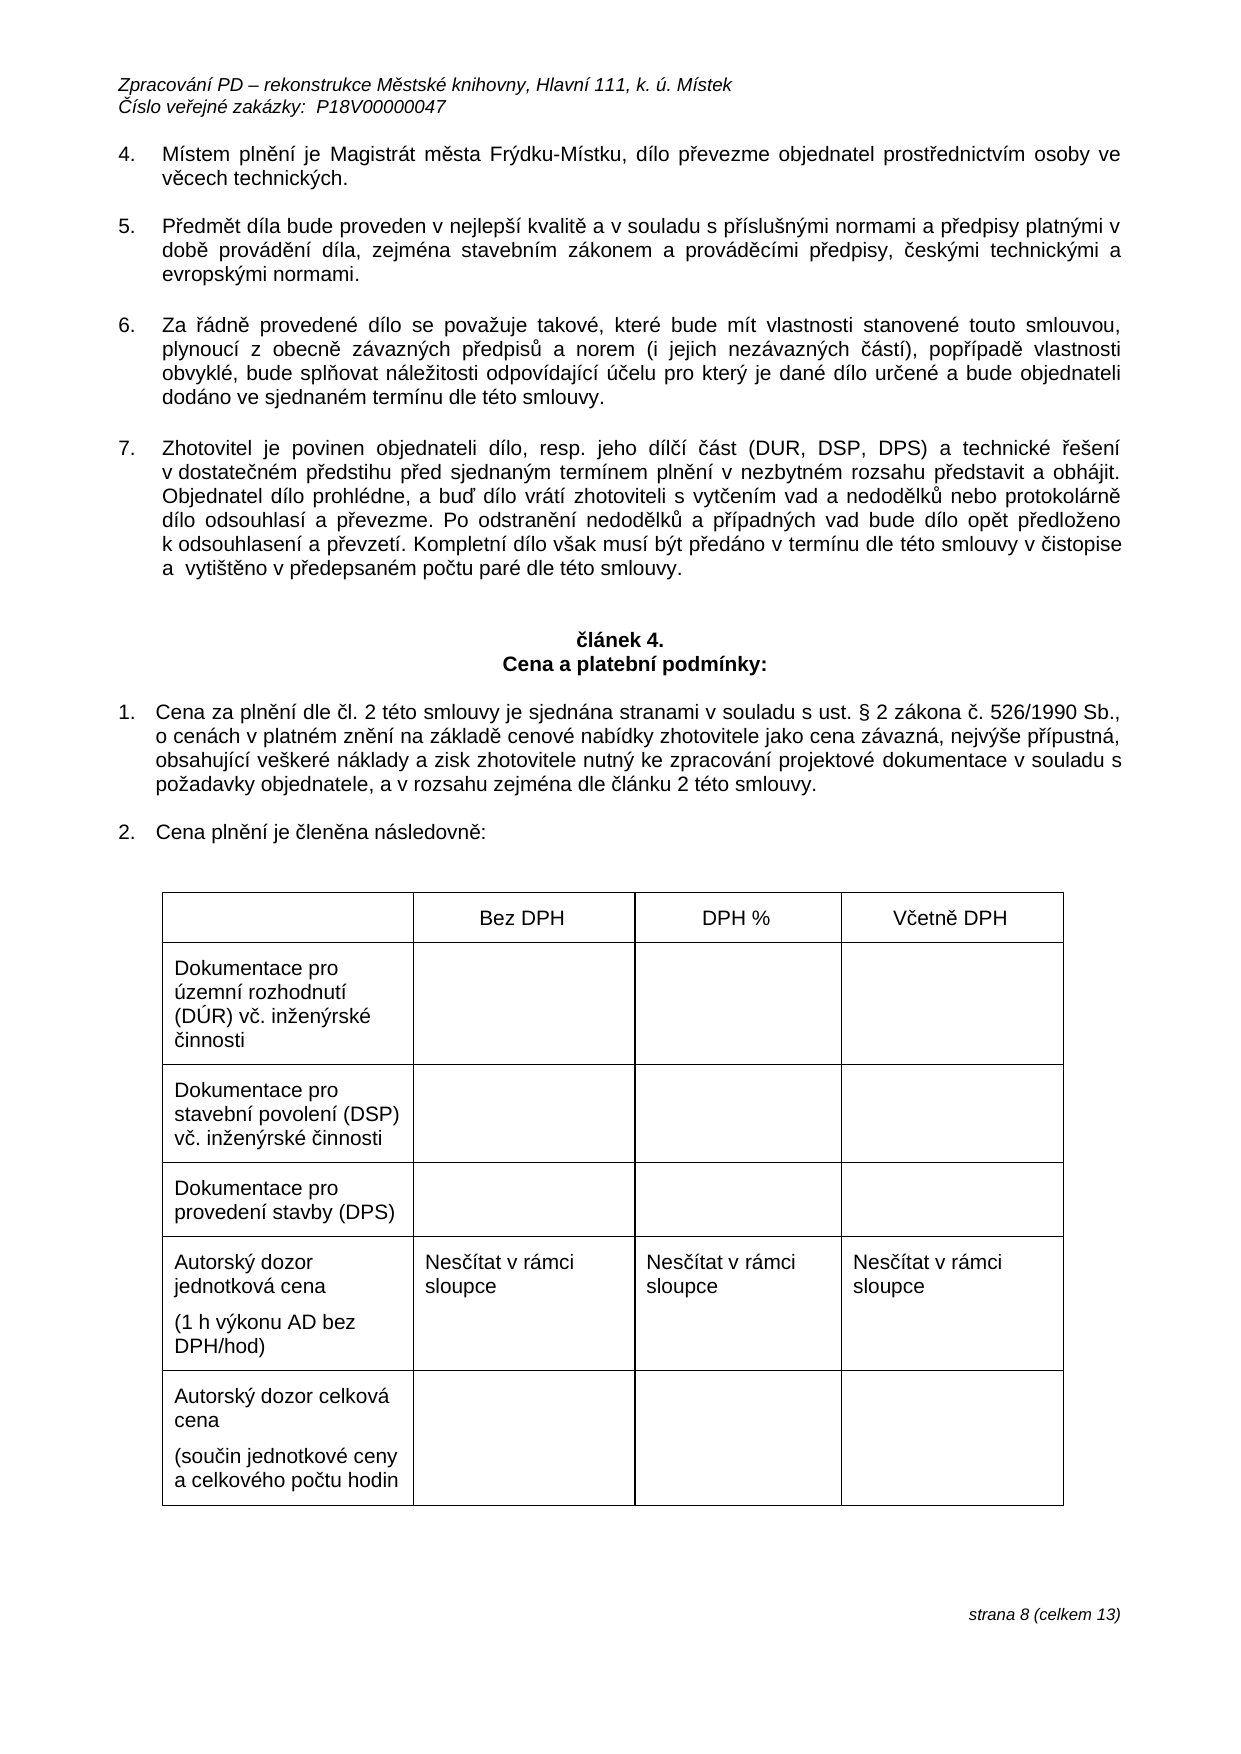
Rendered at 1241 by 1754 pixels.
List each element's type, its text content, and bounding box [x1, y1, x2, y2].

list Předmět díla bude proveden v nejlepší kvalitě a v souladu s příslušnými normami a předpisy platnými v době provádění díla, zejména stavebním zákonem a prováděcími předpisy, českými technickými a evropskými normami. [118, 213, 1122, 285]
table_header [163, 893, 413, 942]
list Zhotovitel je povinen objednateli dílo, resp. jeho dílčí část (DUR, DSP, DPS) a technické řešení v dostatečném předstihu před sjednaným termínem plnění v nezbytném rozsahu představit a obhájit. Objednatel dílo prohlédne, a buď dílo vrátí zhotoviteli s vytčením vad a nedodělků nebo protokolárně dílo odsouhlasí a převezme. Po odstranění nedodělků a případných vad bude dílo opět předloženo k odsouhlasení a převzetí. Kompletní dílo však musí být předáno v termínu dle této smlouvy v čistopise a vytištěno v předepsaném počtu paré dle této smlouvy. [118, 436, 1122, 580]
table_cell Nesčítat v rámci sloupce [842, 1237, 1063, 1370]
table_cell [636, 943, 841, 1064]
table_cell [842, 943, 1063, 1064]
table_cell [414, 1163, 634, 1236]
list Cena plnění je členěna následovně: [118, 820, 1122, 844]
table_header Včetně DPH [842, 893, 1063, 942]
table_cell [636, 1163, 841, 1236]
text Cena a platební podmínky: [118, 652, 1122, 676]
list Místem plnění je Magistrát města Frýdku-Místku, dílo převezme objednatel prostřednictvím osoby ve věcech technických. [118, 142, 1122, 189]
table_cell Nesčítat v rámci sloupce [636, 1237, 841, 1370]
table_cell [842, 1371, 1063, 1505]
table_cell Dokumentace pro stavební povolení (DSP) vč. inženýrské činnosti [163, 1065, 413, 1162]
table_cell [414, 1065, 634, 1162]
table_cell [842, 1065, 1063, 1162]
text článek 4. [118, 628, 1122, 652]
table_cell [842, 1163, 1063, 1236]
table_header Bez DPH [414, 893, 634, 942]
table_cell Dokumentace pro územní rozhodnutí (DÚR) vč. inženýrské činnosti [163, 943, 413, 1064]
table_cell Autorský dozor jednotková cena (1 h výkonu AD bez DPH/hod) [163, 1237, 413, 1370]
table_header DPH % [636, 893, 841, 942]
list Cena za plnění dle čl. 2 této smlouvy je sjednána stranami v souladu s ust. § 2 zákona č. 526/1990 Sb., o cenách v platném znění na základě cenové nabídky zhotovitele jako cena závazná, nejvýše přípustná, obsahující veškeré náklady a zisk zhotovitele nutný ke zpracování projektové dokumentace v souladu s požadavky objednatele, a v rozsahu zejména dle článku 2 této smlouvy. [118, 700, 1122, 796]
list Za řádně provedené dílo se považuje takové, které bude mít vlastnosti stanovené touto smlouvou, plynoucí z obecně závazných předpisů a norem (i jejich nezávazných částí), popřípadě vlastnosti obvyklé, bude splňovat náležitosti odpovídající účelu pro který je dané dílo určené a bude objednateli dodáno ve sjednaném termínu dle této smlouvy. [118, 313, 1122, 409]
table_cell Dokumentace pro provedení stavby (DPS) [163, 1163, 413, 1236]
table_cell [636, 1065, 841, 1162]
table_cell Autorský dozor celková cena (součin jednotkové ceny a celkového počtu hodin [163, 1371, 413, 1505]
table_cell Nesčítat v rámci sloupce [414, 1237, 634, 1370]
table_cell [414, 943, 634, 1064]
table_cell [414, 1371, 634, 1505]
table_cell [636, 1371, 841, 1505]
